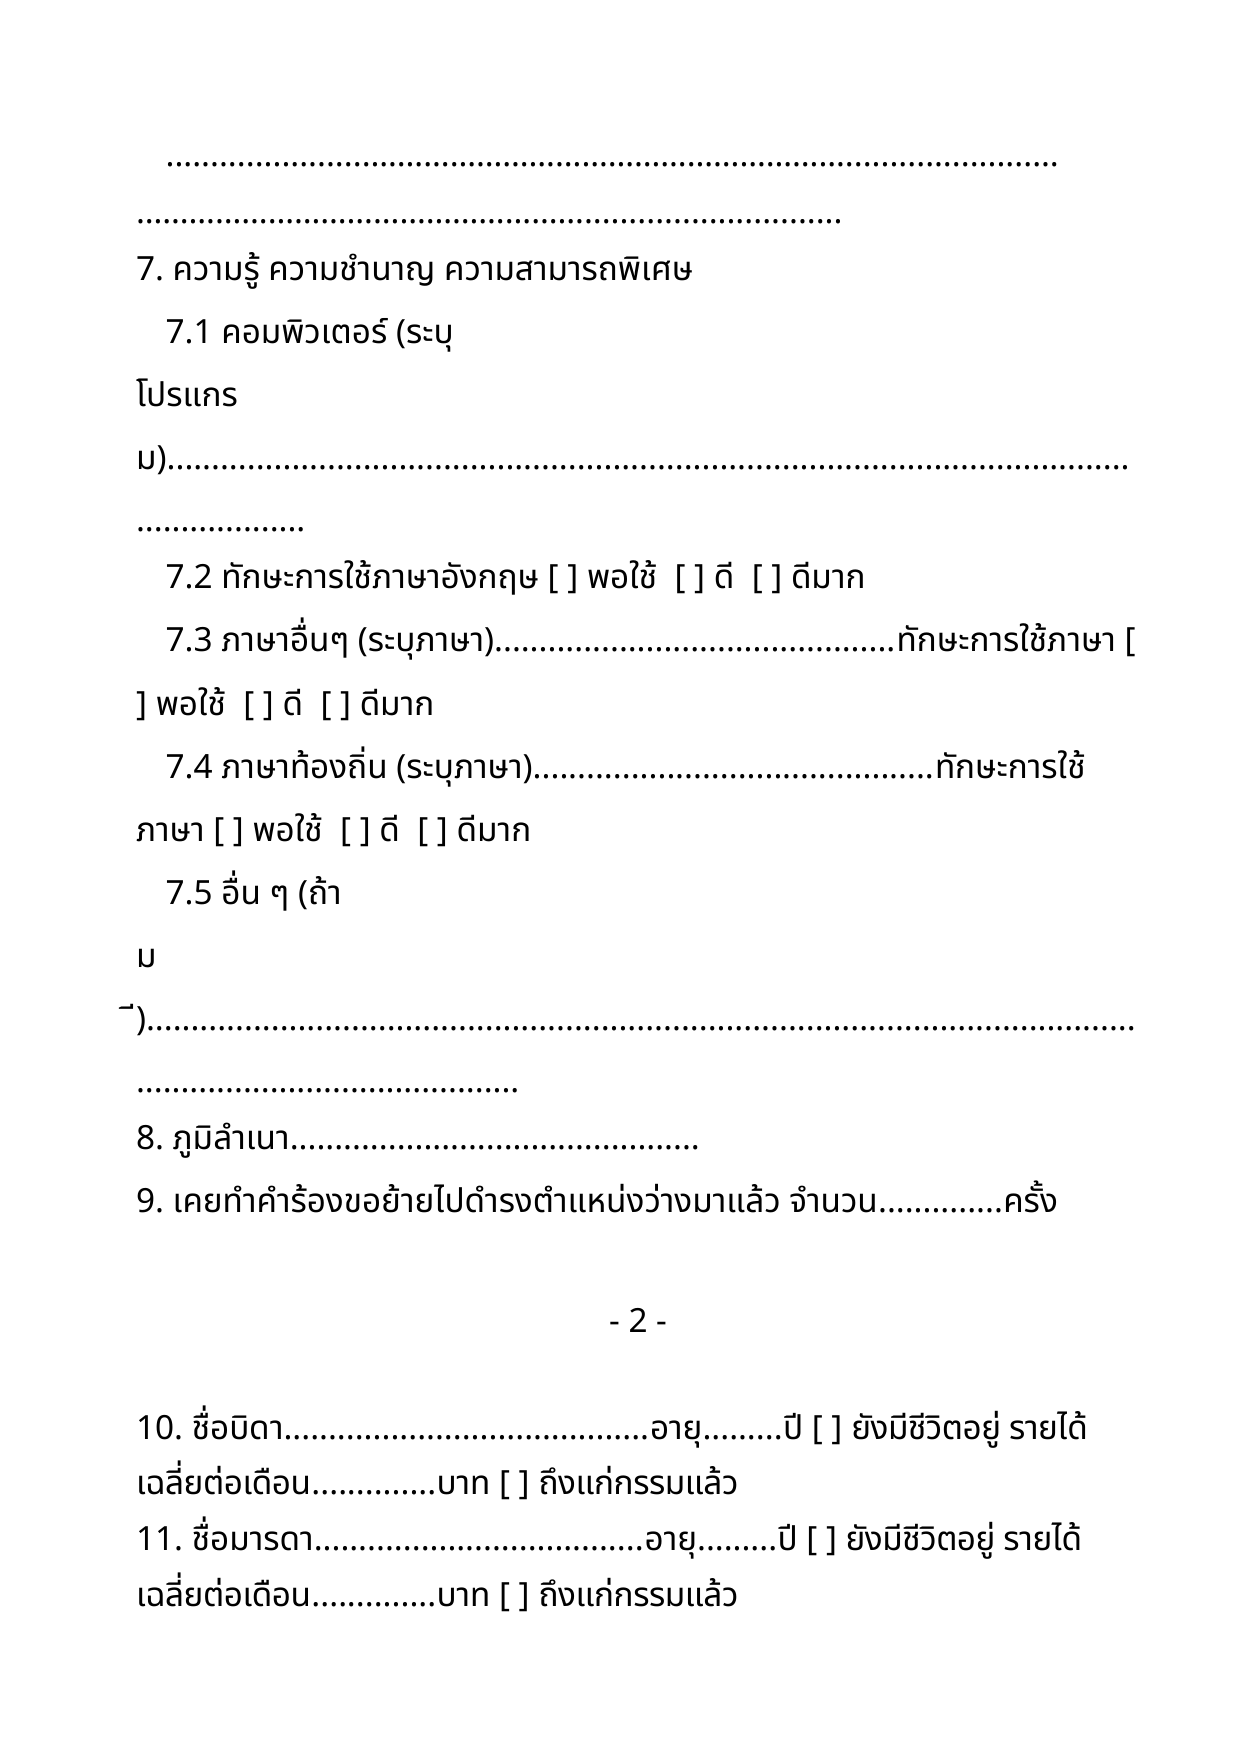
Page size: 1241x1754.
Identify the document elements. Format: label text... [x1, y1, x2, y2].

text 7.4 ภาษาท้องถิ่น (ระบุภาษา).............................................ทักษะการใช้ภาษา [ ] พอใช้ [ ] ดี [ ] ดีมาก [136, 742, 1140, 856]
text 7. ความรู้ ความชำนาญ ความสามารถพิเศษ [136, 244, 1140, 295]
text 7.2 ทักษะการใช้ภาษาอังกฤษ [ ] พอใช้ [ ] ดี [ ] ดีมาก [136, 553, 1140, 603]
text .......................………………………………………………........................……………………………………………............................. [136, 131, 1140, 233]
text 8. ภูมิลำเนา.............................................. [136, 1114, 1140, 1164]
text 9. เคยทำคำร้องขอย้ายไปดำรงตำแหน่งว่างมาแล้ว จำนวน..............ครั้ง [136, 1177, 1140, 1228]
text 10. ชื่อบิดา.........................................อายุ.........ปี [ ] ยังมีชีวิตอยู่ รายได้เฉลี่ยต่อเดือน..............บาท [ ] ถึงแก่กรรมแล้ว [136, 1403, 1140, 1510]
text 7.1 คอมพิวเตอร์ (ระบุโปรแกรม)............................................................................................................................... [136, 308, 1140, 541]
text 7.3 ภาษาอื่นๆ (ระบุภาษา).............................................ทักษะการใช้ภาษา [ ] พอใช้ [ ] ดี [ ] ดีมาก [136, 616, 1140, 730]
text 11. ชื่อมารดา.....................................อายุ.........ปี [ ] ยังมีชีวิตอยู่ รายได้เฉลี่ยต่อเดือน..............บาท [ ] ถึงแก่กรรมแล้ว [136, 1515, 1140, 1621]
text 7.5 อื่น ๆ (ถ้ามี).......................................................................................................................................................... [136, 869, 1140, 1103]
text - 2 - [136, 1297, 1140, 1343]
